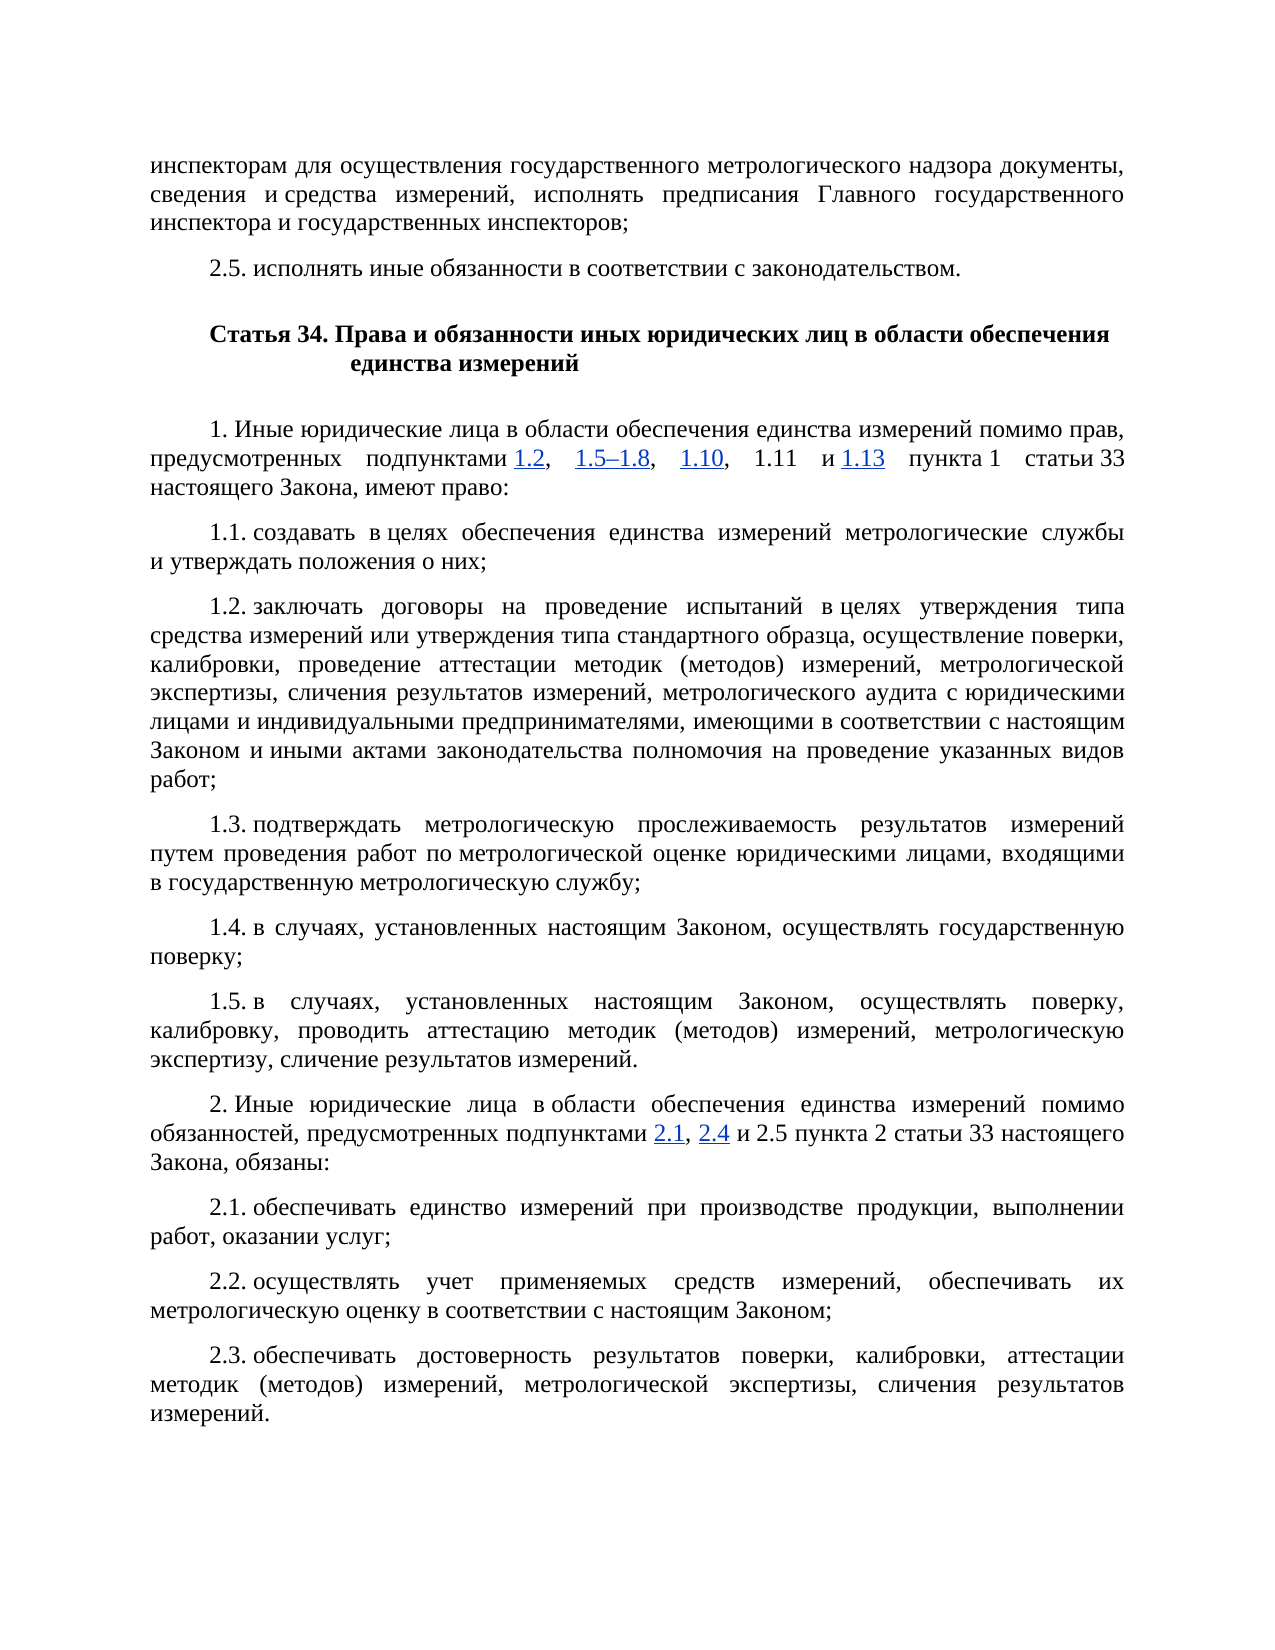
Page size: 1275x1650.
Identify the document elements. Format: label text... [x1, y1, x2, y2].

text 2. Иные юридические лица в области обеспечения единства измерений помимо обязанностей, предусмотренных подпунктами 2.1, 2.4 и 2.5 пункта 2 статьи 33 настоящего Закона, обязаны: [150, 1089, 1125, 1175]
text 1. Иные юридические лица в области обеспечения единства измерений помимо прав, предусмотренных подпунктами 1.2, 1.5–1.8, 1.10, 1.11 и 1.13 пункта 1 статьи 33 настоящего Закона, имеют право: [150, 414, 1125, 500]
text 1.1. создавать в целях обеспечения единства измерений метрологические службы и утверждать положения о них; [150, 517, 1125, 574]
text 2.3. обеспечивать достоверность результатов поверки, калибровки, аттестации методик (методов) измерений, метрологической экспертизы, сличения результатов измерений. [150, 1340, 1125, 1427]
text 1.3. подтверждать метрологическую прослеживаемость результатов измерений путем проведения работ по метрологической оценке юридическими лицами, входящими в государственную метрологическую службу; [150, 809, 1125, 895]
text 1.4. в случаях, установленных настоящим Законом, осуществлять государственную поверку; [150, 912, 1125, 969]
text 2.2. осуществлять учет применяемых средств измерений, обеспечивать их метрологическую оценку в соответствии с настоящим Законом; [150, 1266, 1125, 1324]
text 1.2. заключать договоры на проведение испытаний в целях утверждения типа средства измерений или утверждения типа стандартного образца, осуществление поверки, калибровки, проведение аттестации методик (методов) измерений, метрологической экспертизы, сличения результатов измерений, метрологического аудита с юридическими лицами и индивидуальными предпринимателями, имеющими в соответствии с настоящим Законом и иными актами законодательства полномочия на проведение указанных видов работ; [150, 591, 1125, 792]
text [150, 150, 1125, 236]
text 2.1. обеспечивать единство измерений при производстве продукции, выполнении работ, оказании услуг; [150, 1192, 1125, 1249]
text Статья 34. Права и обязанности иных юридических лиц в области обеспечения единства измерений [209, 319, 1125, 377]
text 2.5. исполнять иные обязанности в соответствии с законодательством. [150, 253, 1125, 282]
text 1.5. в случаях, установленных настоящим Законом, осуществлять поверку, калибровку, проводить аттестацию методик (методов) измерений, метрологическую экспертизу, сличение результатов измерений. [150, 986, 1125, 1072]
